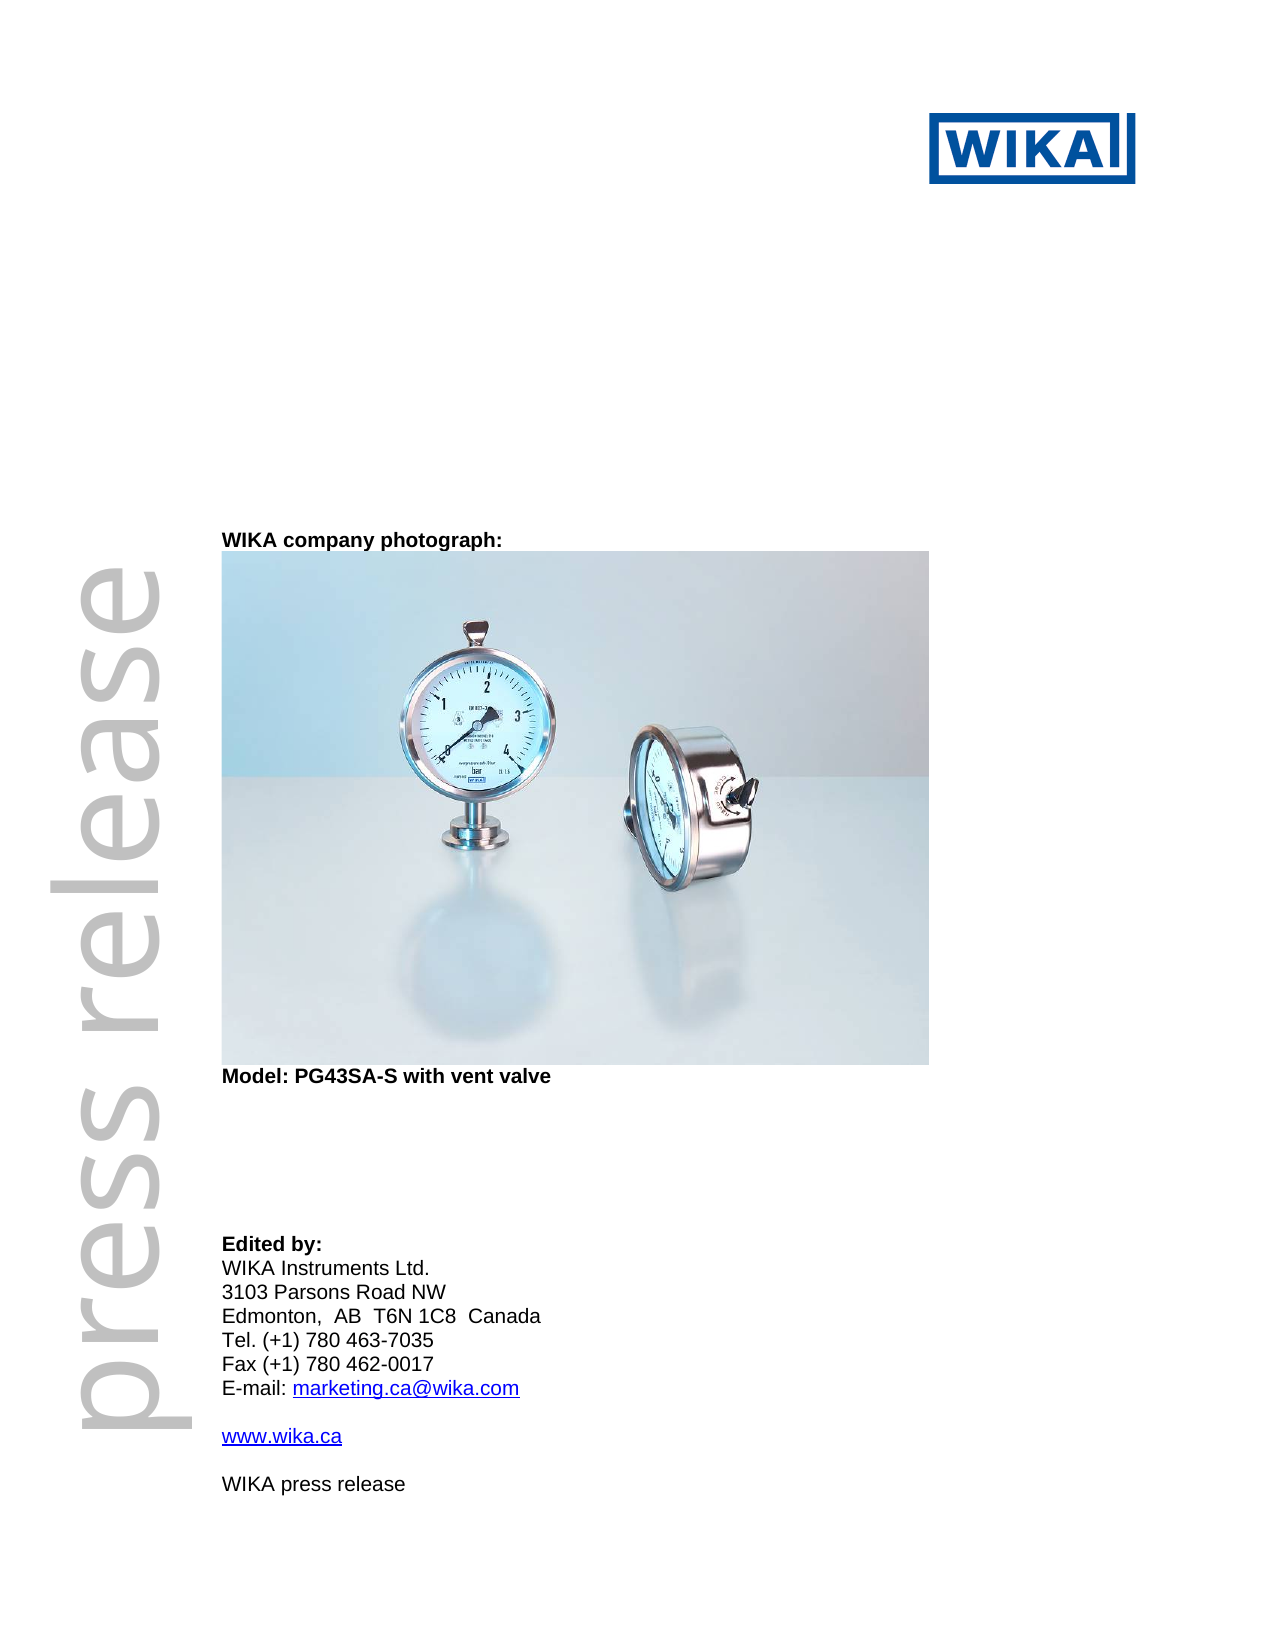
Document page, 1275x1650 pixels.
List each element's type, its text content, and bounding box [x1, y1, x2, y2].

picture [929, 113, 1136, 184]
picture [221, 551, 929, 1065]
text WIKA company photograph: [222, 528, 965, 552]
text Fax (+1) 780 462-0017 [222, 1352, 915, 1376]
text Tel. (+1) 780 463-7035 [222, 1328, 915, 1352]
text Edited by: [222, 1232, 965, 1256]
text WIKA Instruments Ltd. [222, 1256, 915, 1280]
text Edmonton, AB T6N 1C8 Canada [222, 1304, 915, 1328]
text E-mail: marketing.ca@wika.com [222, 1376, 915, 1399]
text WIKA press release [222, 1471, 965, 1495]
text www.wika.ca [222, 1423, 915, 1447]
text Model: PG43SA-S with vent valve [222, 1064, 965, 1088]
text 3103 Parsons Road NW [222, 1280, 915, 1304]
